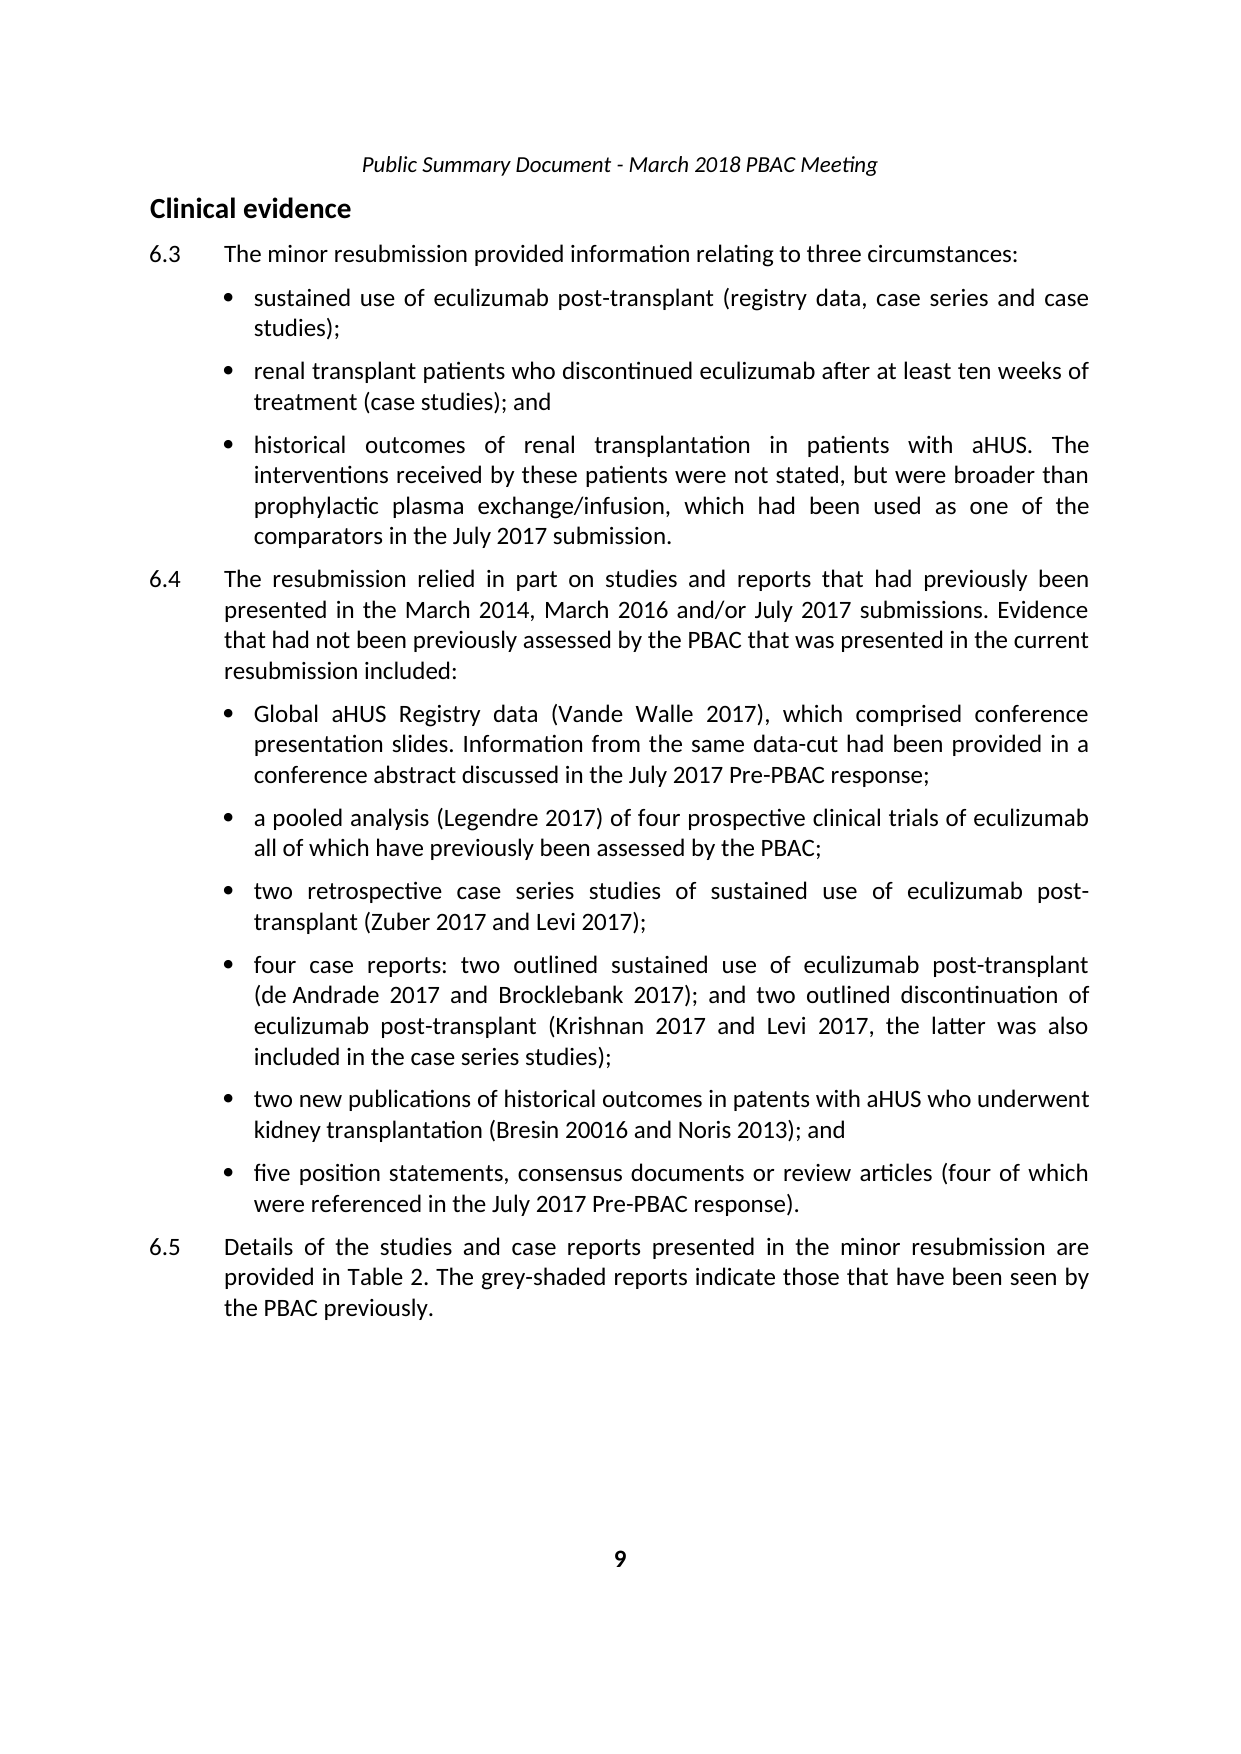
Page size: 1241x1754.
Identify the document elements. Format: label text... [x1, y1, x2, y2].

list two retrospective case series studies of sustained use of eculizumab post-transplant (Zuber 2017 and Levi 2017); [224, 876, 1090, 937]
list a pooled analysis (Legendre 2017) of four prospective clinical trials of eculizumab all of which have previously been assessed by the PBAC; [224, 802, 1090, 863]
list Global aHUS Registry data (Vande Walle 2017), which comprised conference presentation slides. Information from the same data-cut had been provided in a conference abstract discussed in the July 2017 Pre-PBAC response; [224, 698, 1090, 789]
list two new publications of historical outcomes in patents with aHUS who underwent kidney transplantation (Bresin 20016 and Noris 2013); and [224, 1084, 1090, 1145]
list historical outcomes of renal transplantation in patients with aHUS. The interventions received by these patients were not stated, but were broader than prophylactic plasma exchange/infusion, which had been used as one of the comparators in the July 2017 submission. [224, 429, 1090, 551]
list The minor resubmission provided information relating to three circumstances: [149, 239, 1090, 269]
list The resubmission relied in part on studies and reports that had previously been presented in the March 2014, March 2016 and/or July 2017 submissions. Evidence that had not been previously assessed by the PBAC that was presented in the current resubmission included: [149, 563, 1090, 685]
list Details of the studies and case reports presented in the minor resubmission are provided in Table 2. The grey-shaded reports indicate those that have been seen by the PBAC previously. [149, 1231, 1090, 1322]
list renal transplant patients who discontinued eculizumab after at least ten weeks of treatment (case studies); and [224, 355, 1090, 416]
list five position statements, consensus documents or review articles (four of which were referenced in the July 2017 Pre-PBAC response). [224, 1157, 1090, 1218]
subtitle Clinical evidence [150, 191, 1090, 226]
list sustained use of eculizumab post-transplant (registry data, case series and case studies); [224, 282, 1090, 343]
list four case reports: two outlined sustained use of eculizumab post-transplant (de Andrade 2017 and Brocklebank 2017); and two outlined discontinuation of eculizumab post-transplant (Krishnan 2017 and Levi 2017, the latter was also included in the case series studies); [224, 949, 1090, 1071]
